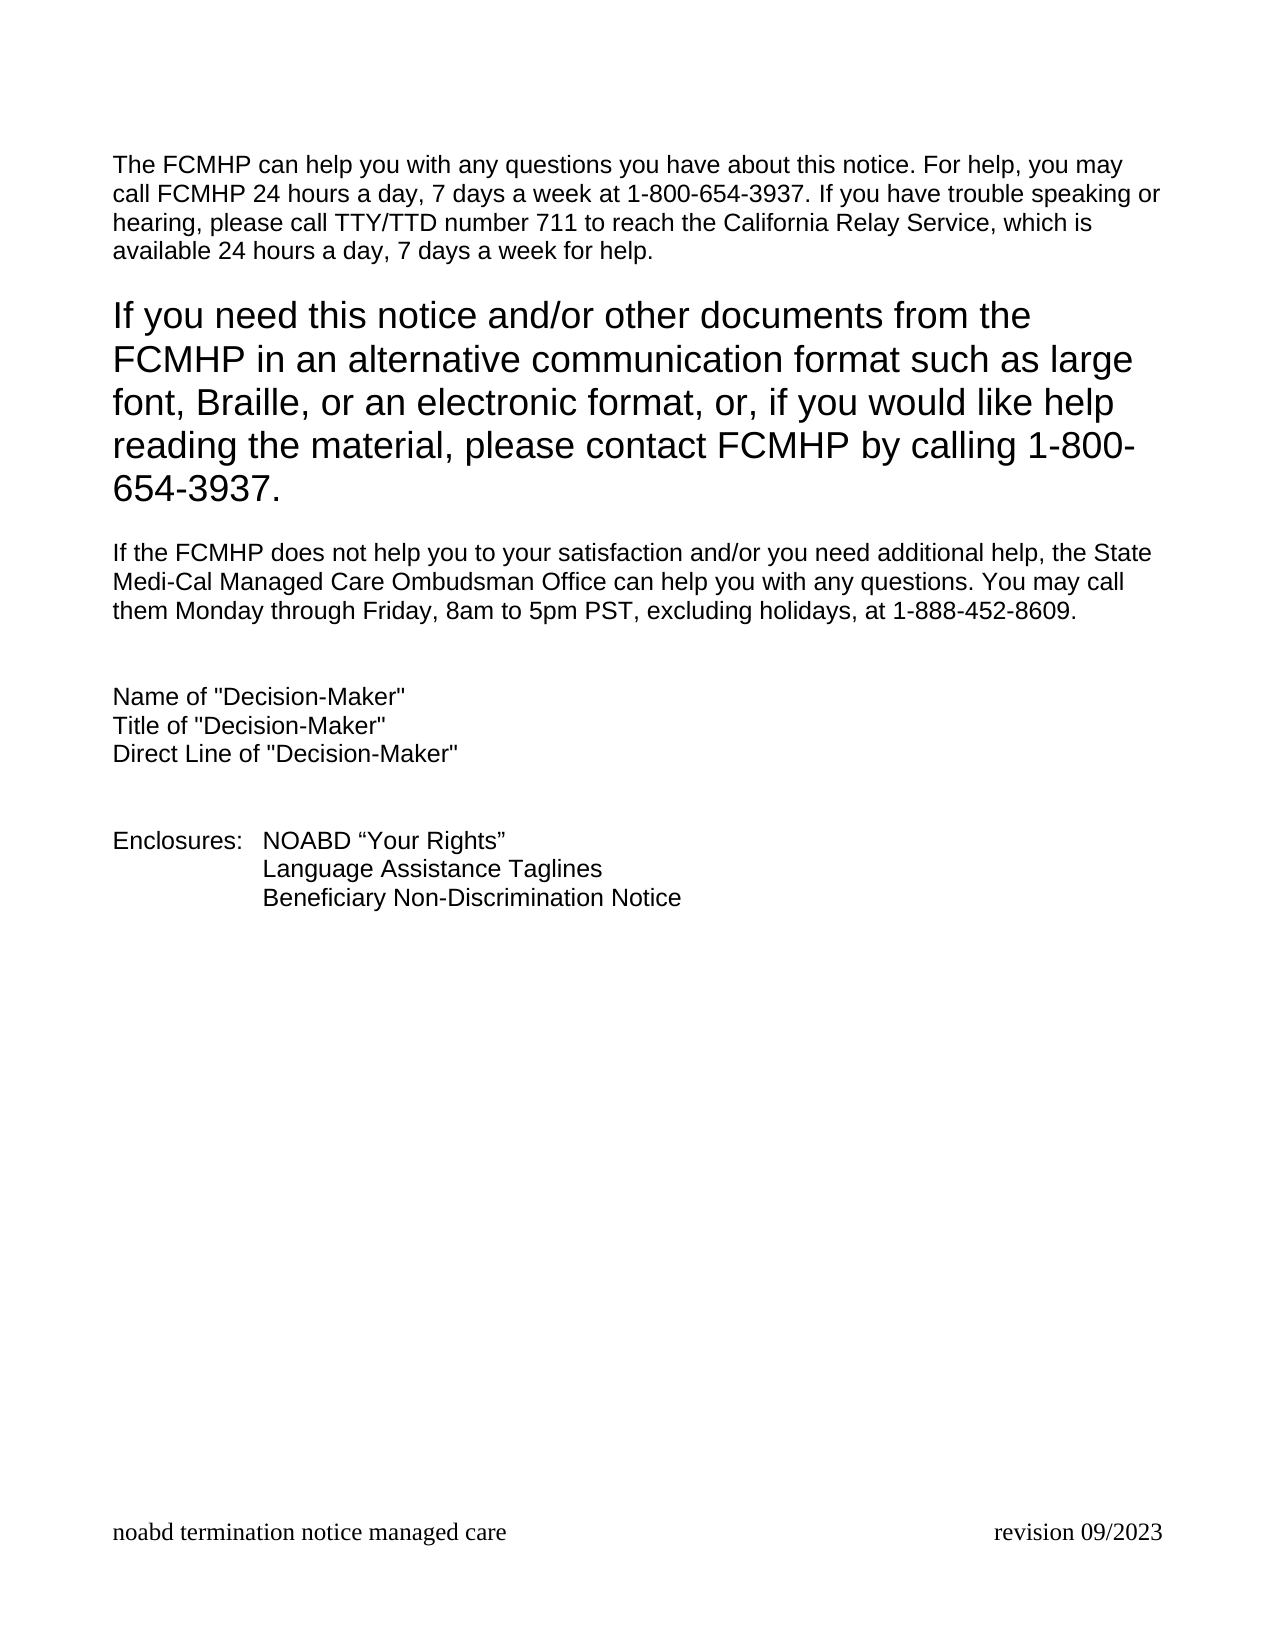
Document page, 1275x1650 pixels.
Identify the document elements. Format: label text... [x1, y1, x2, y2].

text Direct Line of "Decision-Maker" [112, 739, 1162, 768]
text Enclosures: NOABD “Your Rights” [112, 826, 1162, 854]
text Title of "Decision-Maker" [112, 711, 1162, 739]
text Language Assistance Taglines [112, 854, 1162, 883]
text Beneficiary Non-Discrimination Notice [112, 883, 1162, 912]
text If the FCMHP does not help you to your satisfaction and/or you need additional help, the State Medi-Cal Managed Care Ombudsman Office can help you with any questions. You may call them Monday through Friday, 8am to 5pm PST, excluding holidays, at 1-888-452-8609. [112, 538, 1162, 624]
text The FCMHP can help you with any questions you have about this notice. For help, you may call FCMHP 24 hours a day, 7 days a week at 1-800-654-3937. If you have trouble speaking or hearing, please call TTY/TTD number 711 to reach the California Relay Service, which is available 24 hours a day, 7 days a week for help. [112, 150, 1162, 265]
text If you need this notice and/or other documents from the FCMHP in an alternative communication format such as large font, Braille, or an electronic format, or, if you would like help reading the material, please contact FCMHP by calling 1-800-654-3937. [112, 294, 1162, 509]
text Name of "Decision-Maker" [112, 682, 1162, 711]
